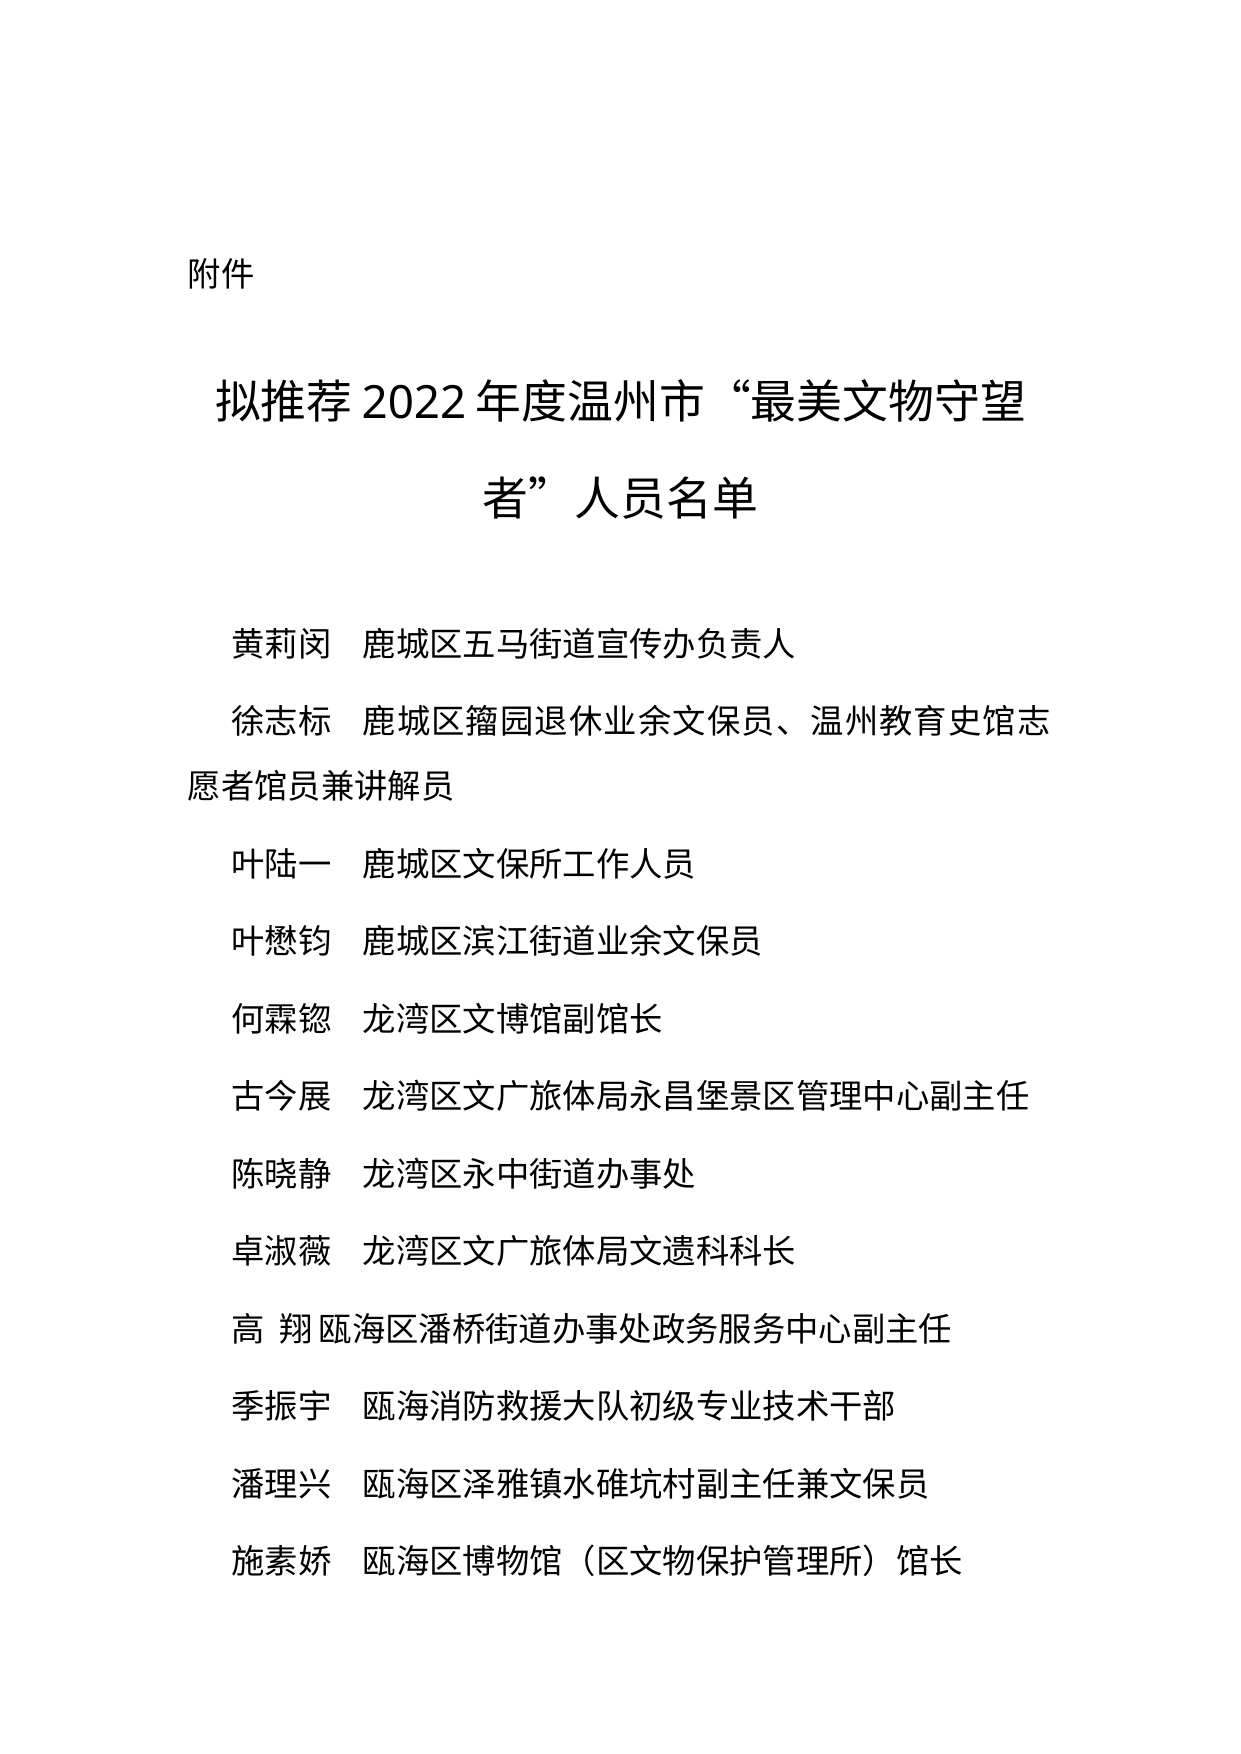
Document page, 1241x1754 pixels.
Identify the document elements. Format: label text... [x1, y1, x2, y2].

text 古今展 龙湾区文广旅体局永昌堡景区管理中心副主任 [187, 1062, 1053, 1127]
text 施素娇 瓯海区博物馆（区文物保护管理所）馆长 [187, 1527, 1053, 1592]
text 叶懋钧 鹿城区滨江街道业余文保员 [187, 907, 1053, 972]
text 拟推荐2022年度温州市“最美文物守望者”人员名单 [187, 349, 1053, 544]
text 徐志标 鹿城区籀园退休业余文保员、温州教育史馆志愿者馆员兼讲解员 [187, 687, 1053, 817]
text 卓淑薇 龙湾区文广旅体局文遗科科长 [187, 1217, 1053, 1282]
text 高 翔 瓯海区潘桥街道办事处政务服务中心副主任 [187, 1294, 1053, 1359]
text 附件 [187, 239, 1053, 304]
text 何霖锪 龙湾区文博馆副馆长 [187, 984, 1053, 1049]
text 黄莉闵 鹿城区五马街道宣传办负责人 [187, 609, 1053, 674]
text 陈晓静 龙湾区永中街道办事处 [187, 1139, 1053, 1204]
text 叶陆一 鹿城区文保所工作人员 [187, 829, 1053, 894]
text 季振宇 瓯海消防救援大队初级专业技术干部 [187, 1372, 1053, 1437]
text 潘理兴 瓯海区泽雅镇水碓坑村副主任兼文保员 [187, 1449, 1053, 1514]
